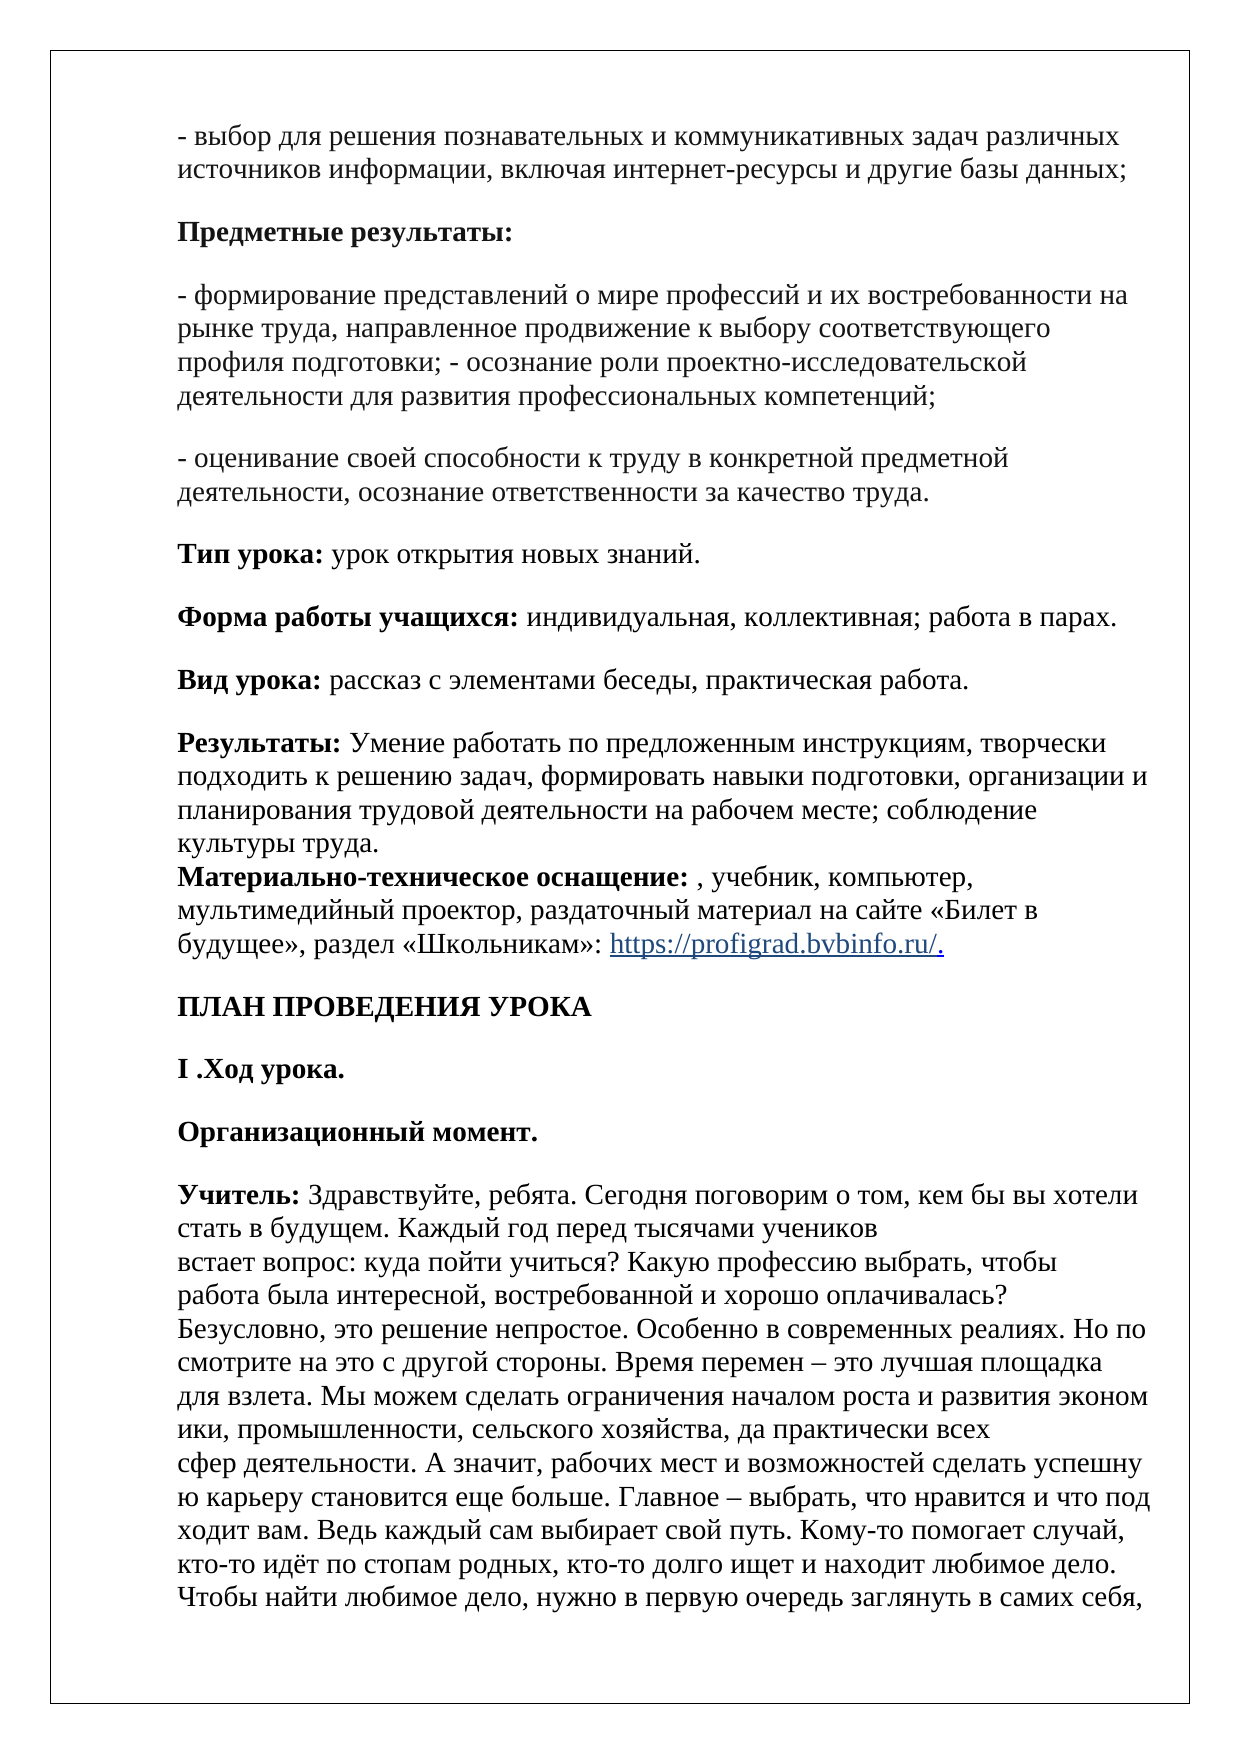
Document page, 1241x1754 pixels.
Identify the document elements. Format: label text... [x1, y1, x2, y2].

text Результаты: Умение работать по предложенным инструкциям, творчески подходить к решению задач, формировать навыки подготовки, организации и планирования трудовой деятельности на рабочем месте; соблюдение культуры труда. Материально-техническое оснащение: , учебник, компьютер, мультимедийный проектор, раздаточный материал на сайте «Билет в будущее», раздел «Школьникам»: https://profigrad.bvbinfo.ru/. [177, 725, 1152, 959]
text I .Ход урока. [177, 1051, 1152, 1085]
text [177, 1177, 1152, 1613]
text Форма работы учащихся: индивидуальная, коллективная; работа в парах. [177, 599, 1152, 633]
text Тип урока: урок открытия новых знаний. [177, 537, 1152, 570]
text - выбор для решения познавательных и коммуникативных задач различных источников информации, включая интернет-ресурсы и другие базы данных; [177, 118, 1152, 185]
text ПЛАН ПРОВЕДЕНИЯ УРОКА [177, 989, 1152, 1022]
text Вид урока: рассказ с элементами беседы, практическая работа. [177, 662, 1152, 696]
text - оценивание своей способности к труду в конкретной предметной деятельности, осознание ответственности за качество труда. [177, 440, 1152, 507]
text Организационный момент. [177, 1114, 1152, 1148]
text - формирование представлений о мире профессий и их востребованности на рынке труда, направленное продвижение к выбору соответствующего профиля подготовки; - осознание роли проектно-исследовательской деятельности для развития профессиональных компетенций; [177, 277, 1152, 411]
text Предметные результаты: [177, 214, 1152, 248]
